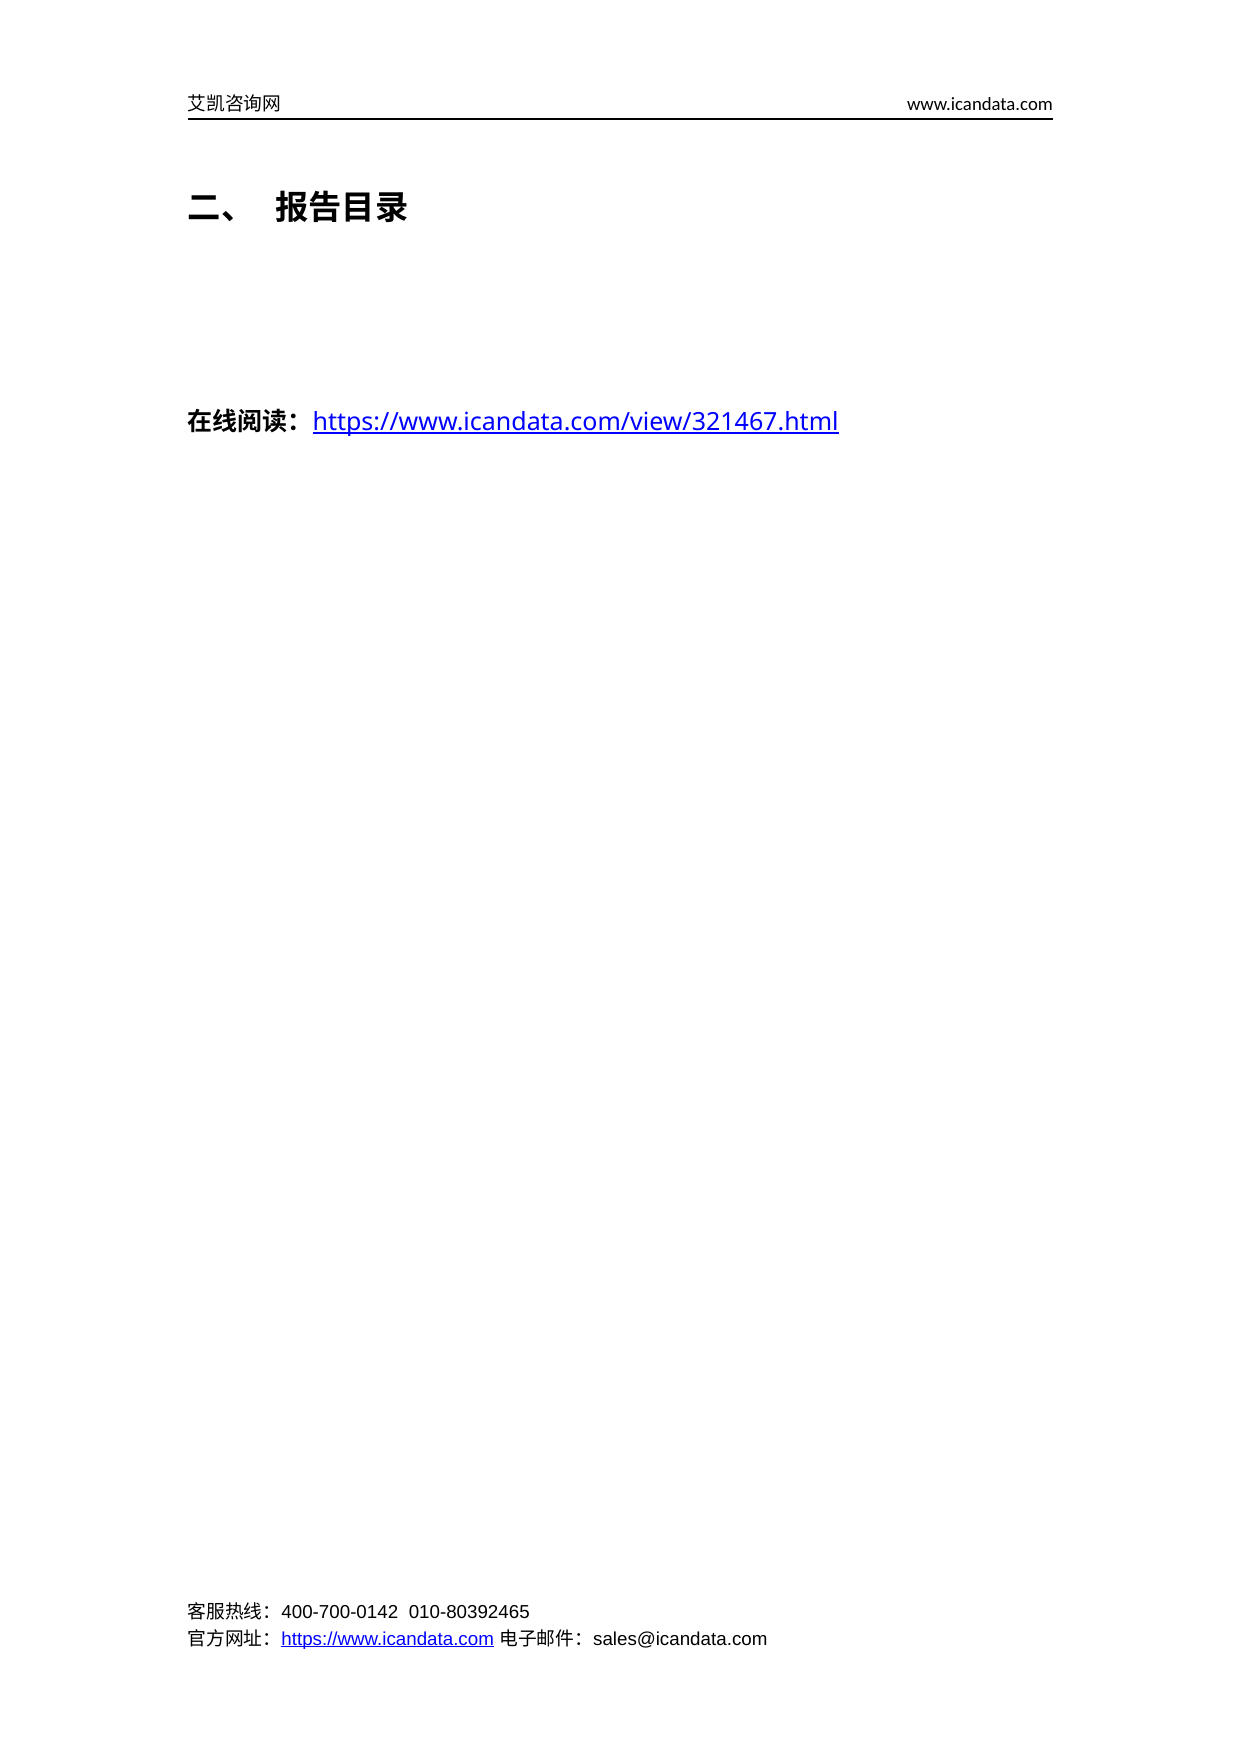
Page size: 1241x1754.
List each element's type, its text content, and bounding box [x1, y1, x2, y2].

subtitle 报告目录 [187, 172, 1053, 237]
text 在线阅读：https://www.icandata.com/view/321467.html [187, 387, 1053, 452]
